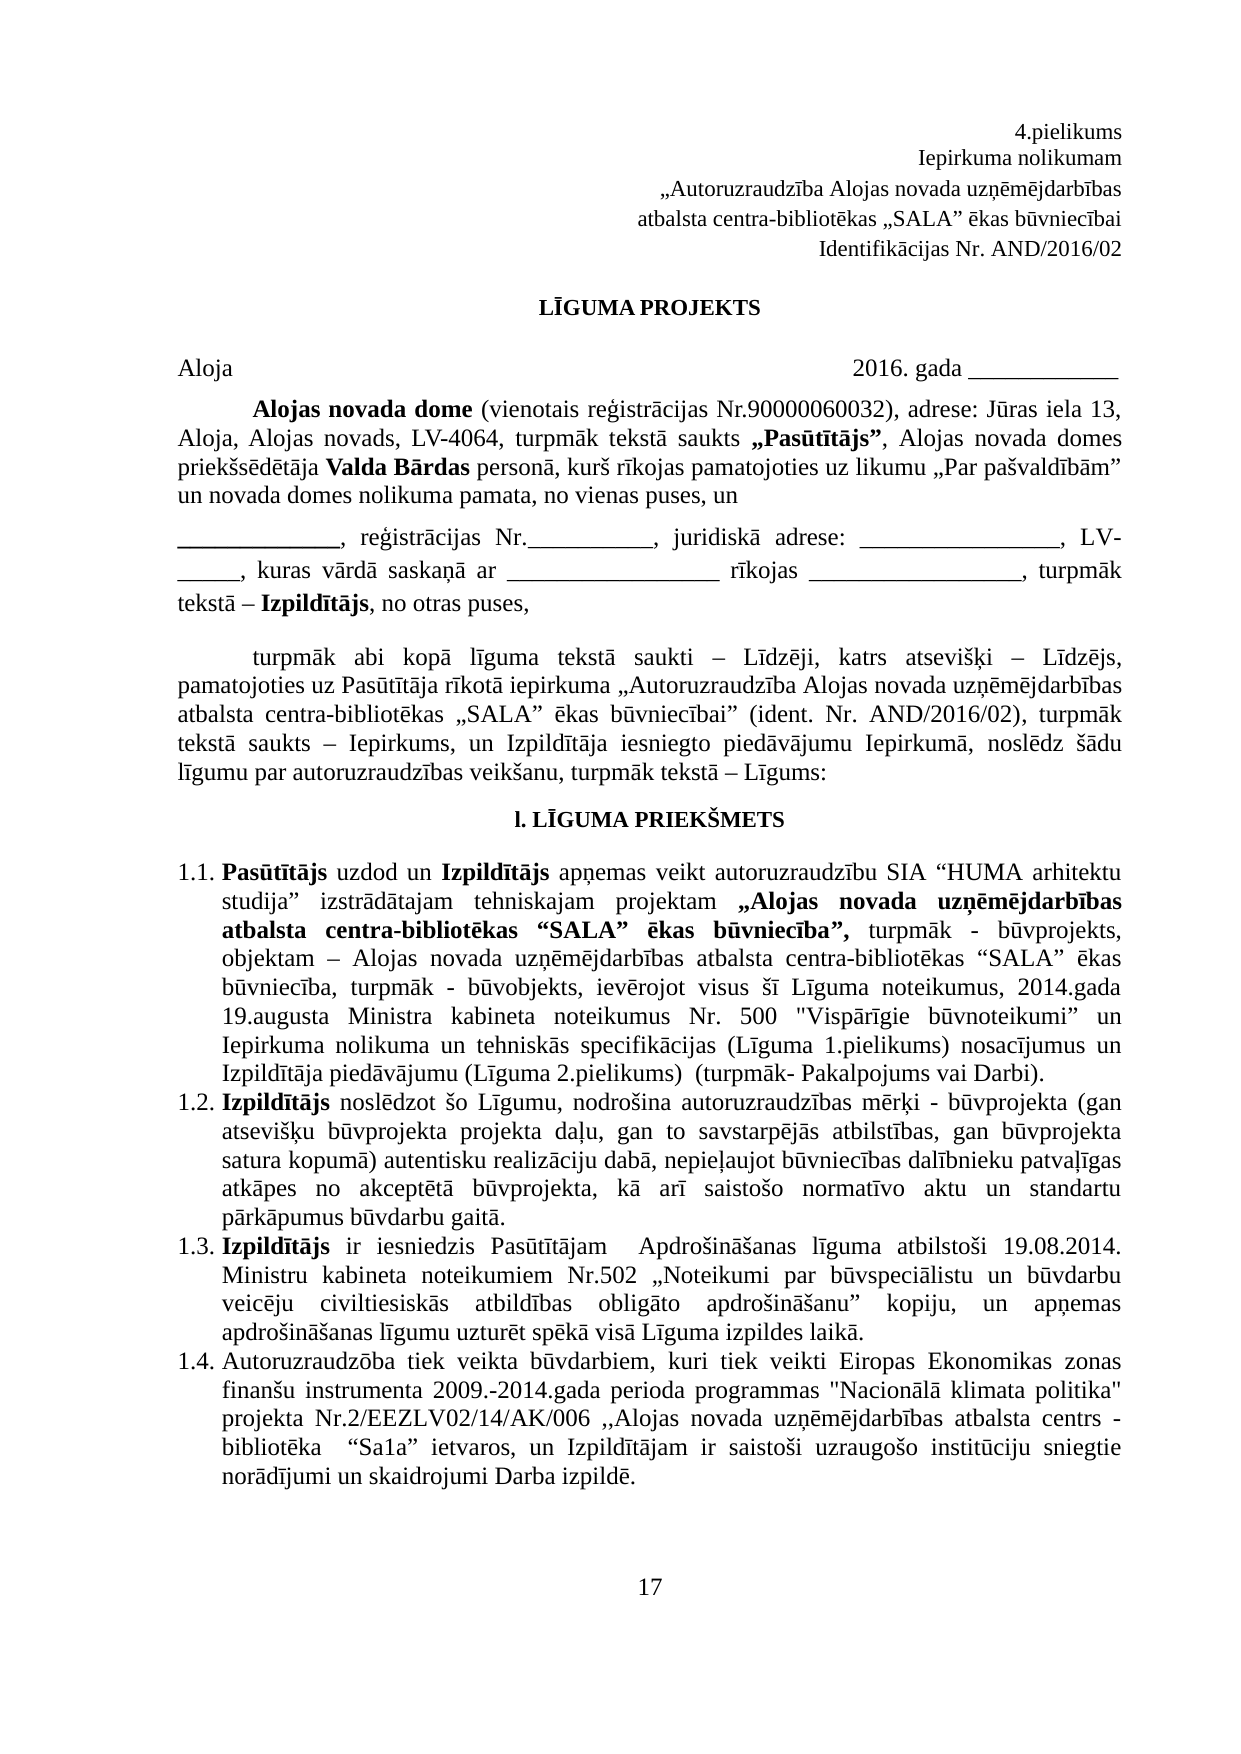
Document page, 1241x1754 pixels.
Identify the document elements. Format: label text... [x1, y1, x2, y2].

text _____________, reģistrācijas Nr.__________, juridiskā adrese: ________________, LV-_____, kuras vārdā saskaņā ar _________________ rīkojas _________________, turpmāk tekstā – Izpildītājs, no otras puses, [177, 522, 1122, 617]
text Alojas novada dome (vienotais reģistrācijas Nr.90000060032), adrese: Jūras iela 13, Aloja, Alojas novads, LV-4064, turpmāk tekstā saukts „Pasūtītājs”, Alojas novada domes priekšsēdētāja Valda Bārdas personā, kurš rīkojas pamatojoties uz likumu „Par pašvaldībām” un novada domes nolikuma pamata, no vienas puses, un [177, 394, 1122, 509]
list Autoruzraudzōba tiek veikta būvdarbiem, kuri tiek veikti Eiropas Ekonomikas zonas finanšu instrumenta 2009.-2014.gada perioda programmas "Nacionālā klimata politika" projekta Nr.2/EEZLV02/14/AK/006 ,,Alojas novada uzņēmējdarbības atbalsta centrs - bibliotēka “Sa1a” ietvaros, un Izpildītājam ir saistoši uzraugošo institūciju sniegtie norādījumi un skaidrojumi Darba izpildē. [177, 1346, 1122, 1490]
list Izpildītājs noslēdzot šo Līgumu, nodrošina autoruzraudzības mērķi - būvprojekta (gan atsevišķu būvprojekta projekta daļu, gan to savstarpējās atbilstības, gan būvprojekta satura kopumā) autentisku realizāciju dabā, nepieļaujot būvniecības dalībnieku patvaļīgas atkāpes no akceptētā būvprojekta, kā arī saistošo normatīvo aktu un standartu pārkāpumus būvdarbu gaitā. [177, 1087, 1122, 1231]
list Izpildītājs ir iesniedzis Pasūtītājam Apdrošināšanas līguma atbilstoši 19.08.2014. Ministru kabineta noteikumiem Nr.502 „Noteikumi par būvspeciālistu un būvdarbu veicēju civiltiesiskās atbildības obligāto apdrošināšanu” kopiju, un apņemas apdrošināšanas līgumu uzturēt spēkā visā Līguma izpildes laikā. [177, 1231, 1122, 1346]
text Iepirkuma nolikumam [177, 144, 1122, 171]
text Aloja 2016. gada ____________ [177, 353, 1122, 382]
list Pasūtītājs uzdod un Izpildītājs apņemas veikt autoruzraudzību SIA “HUMA arhitektu studija” izstrādātajam tehniskajam projektam „Alojas novada uzņēmējdarbības atbalsta centra-bibliotēkas “SALA” ēkas būvniecība”, turpmāk - būvprojekts, objektam – Alojas novada uzņēmējdarbības atbalsta centra-bibliotēkas “SALA” ēkas būvniecība, turpmāk - būvobjekts, ievērojot visus šī Līguma noteikumus, 2014.gada 19.augusta Ministra kabineta noteikumus Nr. 500 "Vispārīgie būvnoteikumi” un Iepirkuma nolikuma un tehniskās specifikācijas (Līguma 1.pielikums) nosacījumus un Izpildītāja piedāvājumu (Līguma 2.pielikums) (turpmāk- Pakalpojums vai Darbi). [177, 857, 1122, 1087]
text atbalsta centra-bibliotēkas „SALA” ēkas būvniecībai [177, 205, 1122, 231]
text 4.pielikums [177, 118, 1122, 144]
text „Autoruzraudzība Alojas novada uzņēmējdarbības [177, 175, 1122, 201]
text l. LĪGUMA PRIEKŠMETS [177, 806, 1122, 833]
text LĪGUMA PROJEKTS [177, 294, 1122, 320]
text Identifikācijas Nr. AND/2016/02 [177, 235, 1122, 261]
text turpmāk abi kopā līguma tekstā saukti – Līdzēji, katrs atsevišķi – Līdzējs, pamatojoties uz Pasūtītāja rīkotā iepirkuma „Autoruzraudzība Alojas novada uzņēmējdarbības atbalsta centra-bibliotēkas „SALA” ēkas būvniecībai” (ident. Nr. AND/2016/02), turpmāk tekstā saukts – Iepirkums, un Izpildītāja iesniegto piedāvājumu Iepirkumā, noslēdz šādu līgumu par autoruzraudzības veikšanu, turpmāk tekstā – Līgums: [177, 642, 1122, 785]
